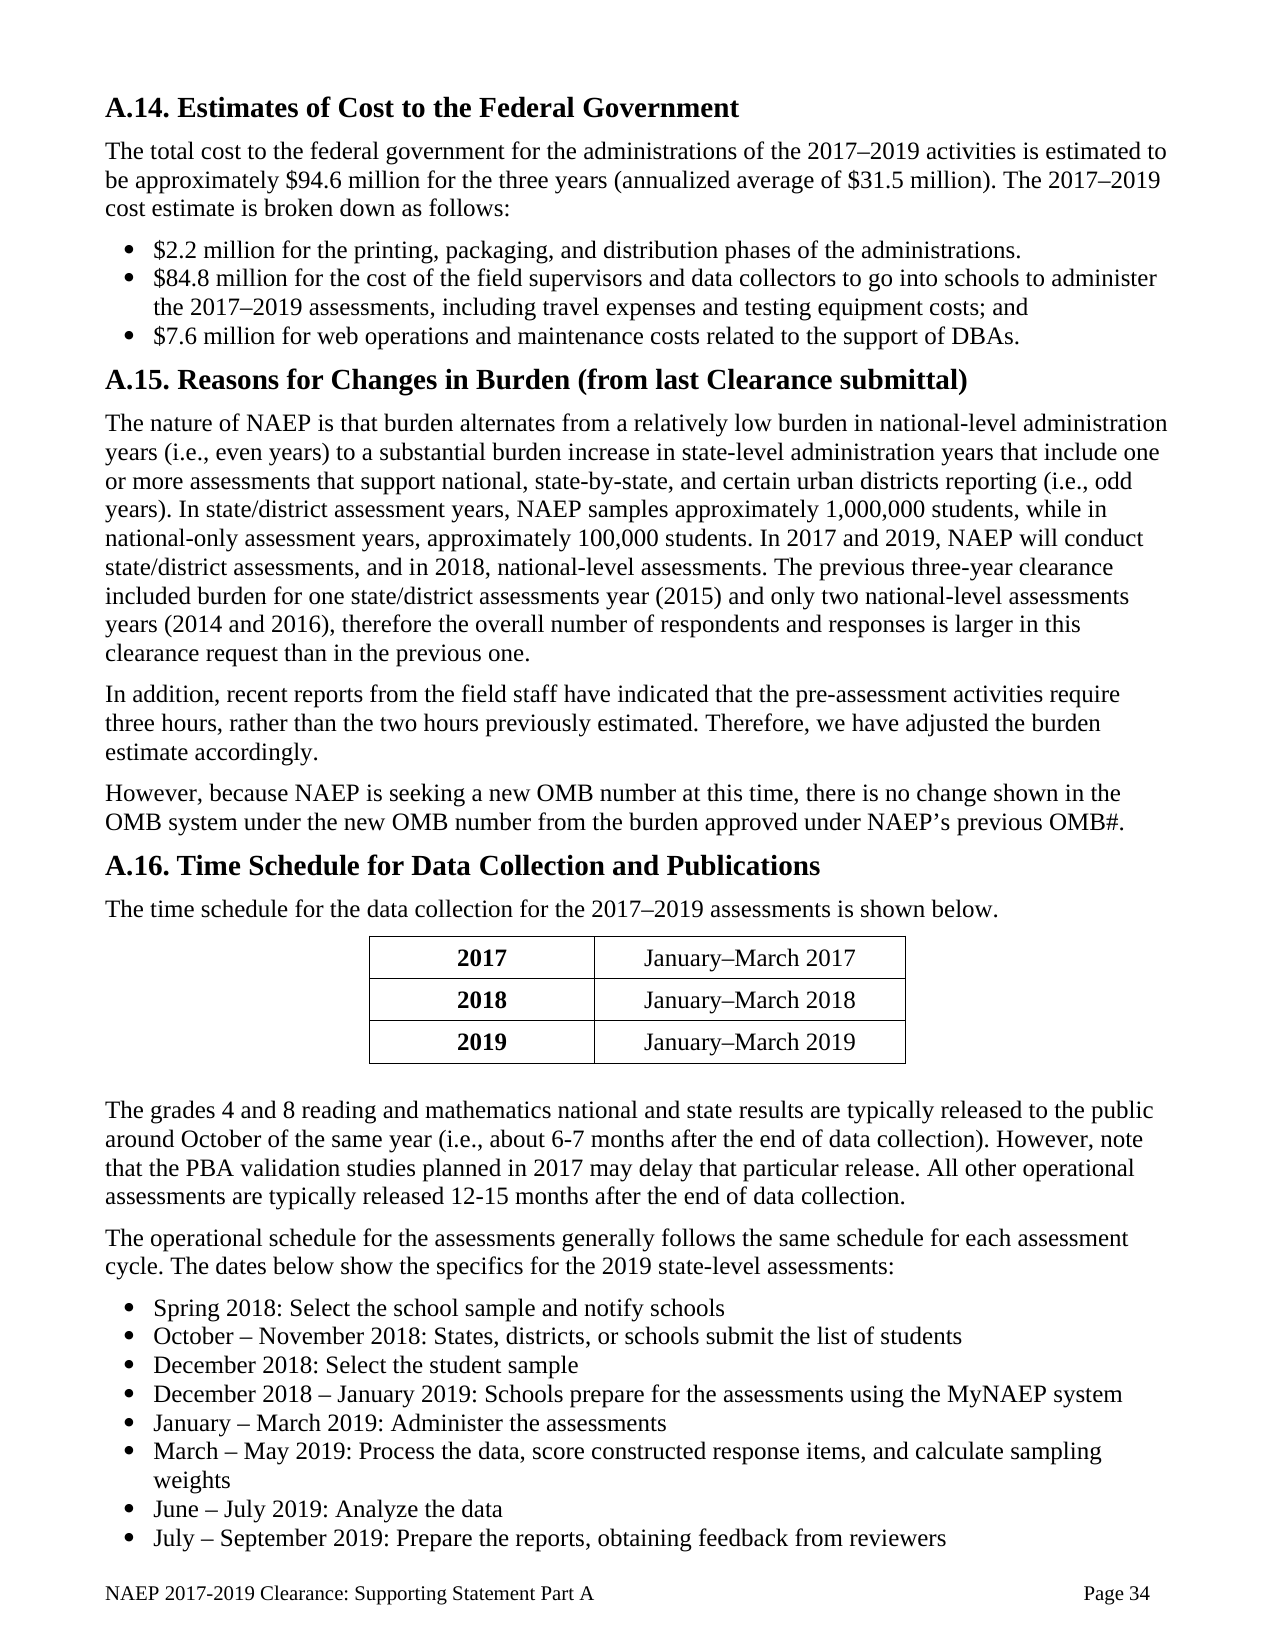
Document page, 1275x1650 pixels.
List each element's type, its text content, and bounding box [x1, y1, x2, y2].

table_cell 2019 [370, 1021, 594, 1062]
text The total cost to the federal government for the administrations of the 2017–2019 activities is estimated to be approximately $94.6 million for the three years (annualized average of $31.5 million). The 2017–2019 cost estimate is broken down as follows: [105, 136, 1170, 222]
list July – September 2019: Prepare the reports, obtaining feedback from reviewers [124, 1523, 1170, 1551]
table_cell January–March 2018 [595, 979, 905, 1020]
list June – July 2019: Analyze the data [124, 1494, 1170, 1523]
text In addition, recent reports from the field staff have indicated that the pre-assessment activities require three hours, rather than the two hours previously estimated. Therefore, we have adjusted the burden estimate accordingly. [105, 679, 1170, 766]
subtitle A.15. Reasons for Changes in Burden (from last Clearance submittal) [105, 362, 1170, 396]
list $84.8 million for the cost of the field supervisors and data collectors to go into schools to administer the 2017–2019 assessments, including travel expenses and testing equipment costs; and [124, 263, 1170, 321]
subtitle A.14. Estimates of Cost to the Federal Government [105, 90, 1170, 123]
list $7.6 million for web operations and maintenance costs related to the support of DBAs. [124, 321, 1170, 350]
list March – May 2019: Process the data, score constructed response items, and calculate sampling weights [124, 1436, 1170, 1494]
subtitle A.16. Time Schedule for Data Collection and Publications [105, 848, 1170, 882]
table_header January–March 2017 [595, 937, 905, 978]
text The time schedule for the data collection for the 2017–2019 assessments is shown below. [105, 894, 1170, 923]
list December 2018: Select the student sample [124, 1350, 1170, 1379]
list December 2018 – January 2019: Schools prepare for the assessments using the MyNAEP system [124, 1379, 1170, 1408]
table_cell January–March 2019 [595, 1021, 905, 1062]
list January – March 2019: Administer the assessments [124, 1408, 1170, 1436]
text The nature of NAEP is that burden alternates from a relatively low burden in national-level administration years (i.e., even years) to a substantial burden increase in state-level administration years that include one or more assessments that support national, state-by-state, and certain urban districts reporting (i.e., odd years). In state/district assessment years, NAEP samples approximately 1,000,000 students, while in national-only assessment years, approximately 100,000 students. In 2017 and 2019, NAEP will conduct state/district assessments, and in 2018, national-level assessments. The previous three-year clearance included burden for one state/district assessments year (2015) and only two national-level assessments years (2014 and 2016), therefore the overall number of respondents and responses is larger in this clearance request than in the previous one. [105, 408, 1170, 667]
table_cell 2018 [370, 979, 594, 1020]
text The grades 4 and 8 reading and mathematics national and state results are typically released to the public around October of the same year (i.e., about 6-7 months after the end of data collection). However, note that the PBA validation studies planned in 2017 may delay that particular release. All other operational assessments are typically released 12-15 months after the end of data collection. [105, 1095, 1170, 1210]
list $2.2 million for the printing, packaging, and distribution phases of the administrations. [124, 235, 1170, 263]
table_header 2017 [370, 937, 594, 978]
list Spring 2018: Select the school sample and notify schools [124, 1293, 1170, 1321]
text The operational schedule for the assessments generally follows the same schedule for each assessment cycle. The dates below show the specifics for the 2019 state-level assessments: [105, 1223, 1170, 1280]
list October – November 2018: States, districts, or schools submit the list of students [124, 1321, 1170, 1350]
text However, because NAEP is seeking a new OMB number at this time, there is no change shown in the OMB system under the new OMB number from the burden approved under NAEP’s previous OMB#. [105, 778, 1170, 836]
